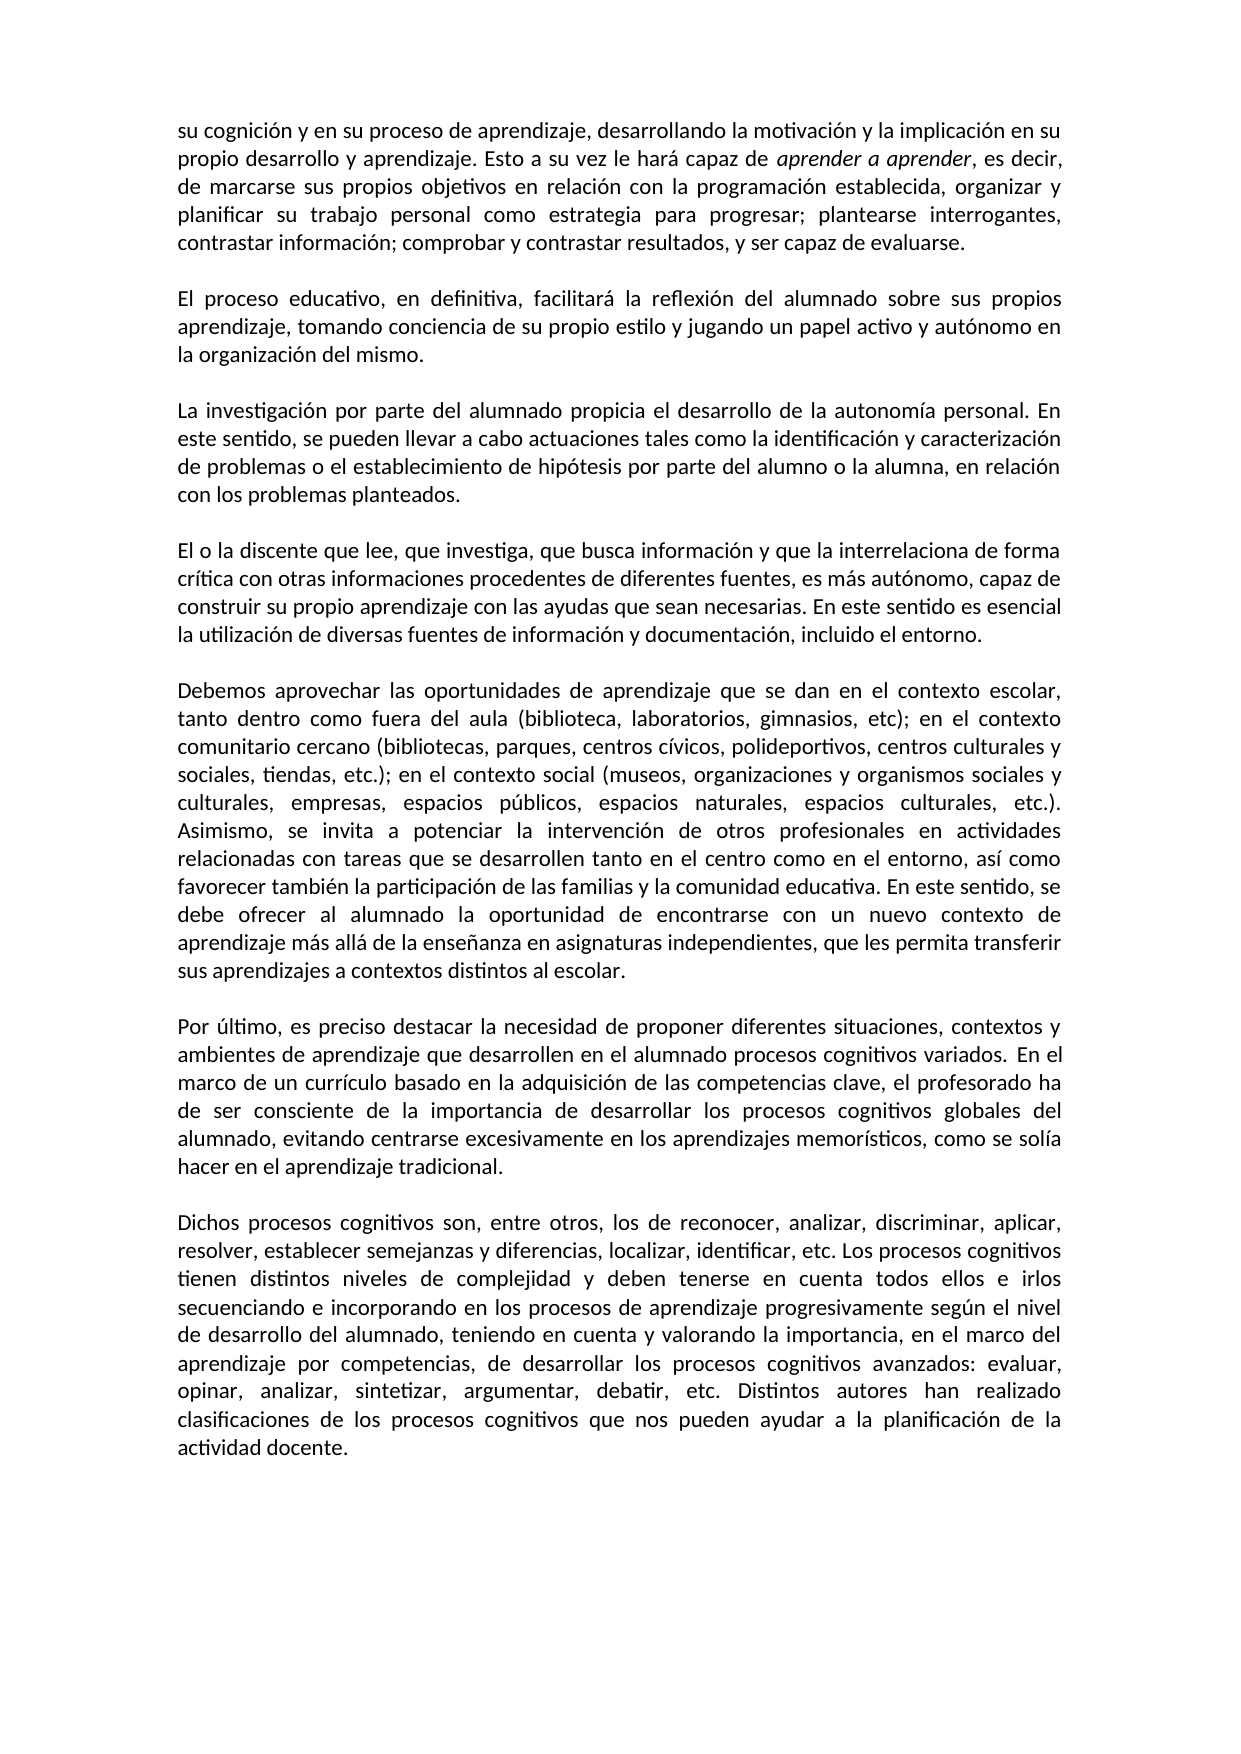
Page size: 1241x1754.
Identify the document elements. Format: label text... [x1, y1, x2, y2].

text El o la discente que lee, que investiga, que busca información y que la interrelaciona de forma crítica con otras informaciones procedentes de diferentes fuentes, es más autónomo, capaz de construir su propio aprendizaje con las ayudas que sean necesarias. En este sentido es esencial la utilización de diversas fuentes de información y documentación, incluido el entorno. [177, 536, 1063, 648]
text Debemos aprovechar las oportunidades de aprendizaje que se dan en el contexto escolar, tanto dentro como fuera del aula (biblioteca, laboratorios, gimnasios, etc); en el contexto comunitario cercano (bibliotecas, parques, centros cívicos, polideportivos, centros culturales y sociales, tiendas, etc.); en el contexto social (museos, organizaciones y organismos sociales y culturales, empresas, espacios públicos, espacios naturales, espacios culturales, etc.). Asimismo, se invita a potenciar la intervención de otros profesionales en actividades relacionadas con tareas que se desarrollen tanto en el centro como en el entorno, así como favorecer también la participación de las familias y la comunidad educativa. En este sentido, se debe ofrecer al alumnado la oportunidad de encontrarse con un nuevo contexto de aprendizaje más allá de la enseñanza en asignaturas independientes, que les permita transferir sus aprendizajes a contextos distintos al escolar. [177, 676, 1063, 984]
text Dichos procesos cognitivos son, entre otros, los de reconocer, analizar, discriminar, aplicar, resolver, establecer semejanzas y diferencias, localizar, identificar, etc. Los procesos cognitivos tienen distintos niveles de complejidad y deben tenerse en cuenta todos ellos e irlos secuenciando e incorporando en los procesos de aprendizaje progresivamente según el nivel de desarrollo del alumnado, teniendo en cuenta y valorando la importancia, en el marco del aprendizaje por competencias, de desarrollar los procesos cognitivos avanzados: evaluar, opinar, analizar, sintetizar, argumentar, debatir, etc. Distintos autores han realizado clasificaciones de los procesos cognitivos que nos pueden ayudar a la planificación de la actividad docente. [177, 1208, 1063, 1461]
text La investigación por parte del alumnado propicia el desarrollo de la autonomía personal. En este sentido, se pueden llevar a cabo actuaciones tales como la identificación y caracterización de problemas o el establecimiento de hipótesis por parte del alumno o la alumna, en relación con los problemas planteados. [177, 396, 1063, 508]
text El proceso educativo, en definitiva, facilitará la reflexión del alumnado sobre sus propios aprendizaje, tomando conciencia de su propio estilo y jugando un papel activo y autónomo en la organización del mismo. [177, 284, 1063, 368]
text Por último, es preciso destacar la necesidad de proponer diferentes situaciones, contextos y ambientes de aprendizaje que desarrollen en el alumnado procesos cognitivos variados. En el marco de un currículo basado en la adquisición de las competencias clave, el profesorado ha de ser consciente de la importancia de desarrollar los procesos cognitivos globales del alumnado, evitando centrarse excesivamente en los aprendizajes memorísticos, como se solía hacer en el aprendizaje tradicional. [177, 1012, 1063, 1181]
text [177, 116, 1063, 256]
